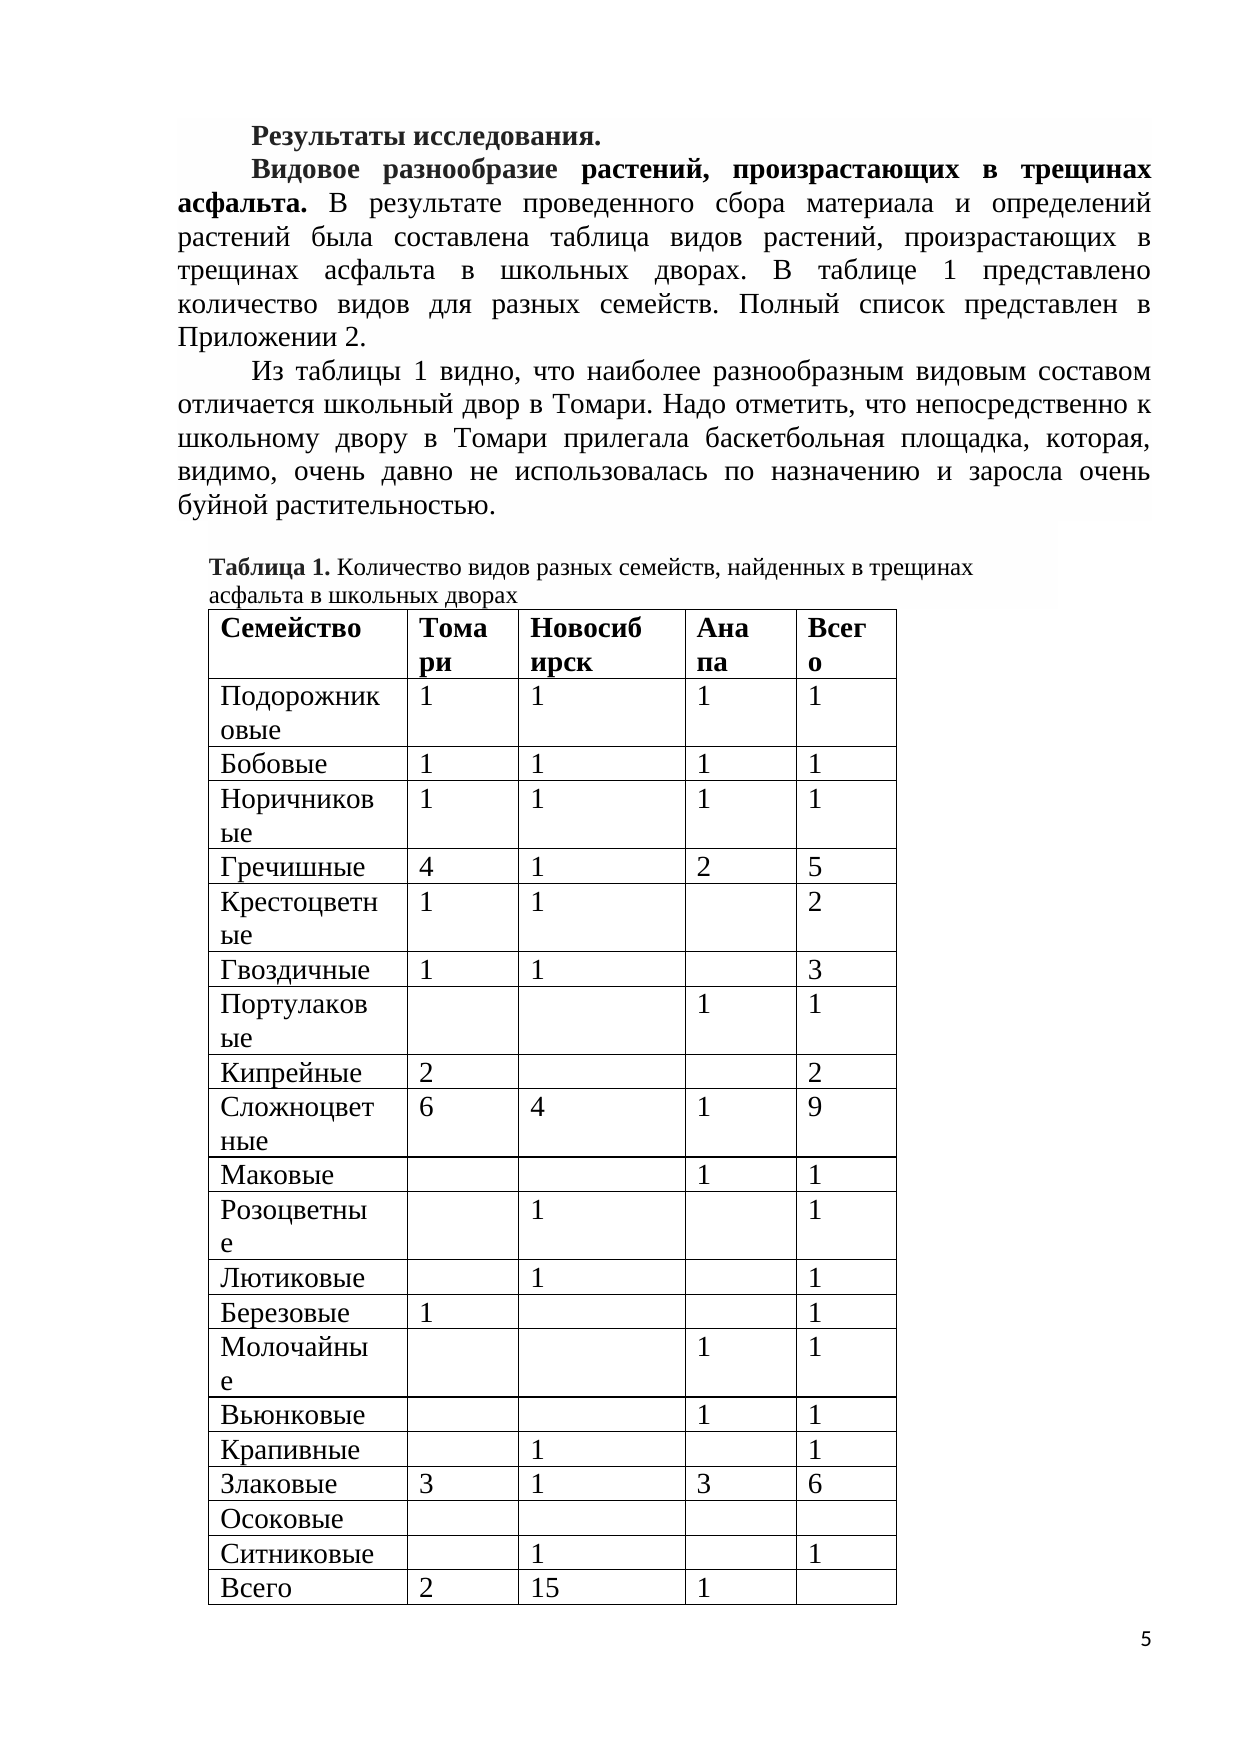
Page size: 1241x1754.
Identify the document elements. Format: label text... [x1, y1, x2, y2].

table_cell [686, 884, 796, 951]
table_cell 1 [408, 884, 518, 951]
table_header Новосибирск [519, 610, 685, 677]
table_cell Всего [209, 1570, 407, 1604]
table_cell 1 [686, 987, 796, 1054]
text Из таблицы 1 видно, что наиболее разнообразным видовым составом отличается школьный двор в Томари. Надо отметить, что непосредственно к школьному двору в Томари прилегала баскетбольная площадка, которая, видимо, очень давно не использовалась по назначению и заросла очень буйной растительностью. [177, 353, 1152, 521]
table_cell [519, 987, 685, 1054]
table_cell 1 [408, 952, 518, 986]
table_cell 2 [797, 884, 896, 951]
table_cell [686, 1536, 796, 1569]
table_cell [519, 1295, 685, 1328]
table_cell Осоковые [209, 1501, 407, 1535]
table_cell [408, 1260, 518, 1294]
table_cell 9 [797, 1089, 896, 1156]
table_cell [408, 1329, 518, 1396]
table_cell [686, 1501, 796, 1535]
table_cell 4 [408, 849, 518, 883]
table_cell 1 [686, 679, 796, 746]
table_cell [686, 952, 796, 986]
table_cell Норичниковые [209, 781, 407, 848]
table_cell 6 [408, 1089, 518, 1156]
table_cell 3 [408, 1467, 518, 1500]
table_cell [408, 1398, 518, 1431]
text Результаты исследования. [177, 118, 1152, 152]
table_cell 1 [519, 1467, 685, 1500]
table_cell Лютиковые [209, 1260, 407, 1294]
table_cell [797, 1501, 896, 1535]
table_cell Березовые [209, 1295, 407, 1328]
table_cell Ситниковые [209, 1536, 407, 1569]
table_cell 6 [797, 1467, 896, 1500]
table_cell 1 [797, 1432, 896, 1466]
table_cell 1 [797, 1192, 896, 1259]
table_cell 1 [797, 1398, 896, 1431]
table_cell 1 [797, 987, 896, 1054]
text Видовое разнообразие растений, произрастающих в трещинах асфальта. В результате проведенного сбора материала и определений растений была составлена таблица видов растений, произрастающих в трещинах асфальта в школьных дворах. В таблице 1 представлено количество видов для разных семейств. Полный список представлен в Приложении 2. [177, 152, 1152, 353]
table_cell [686, 1055, 796, 1088]
table_cell 1 [519, 1260, 685, 1294]
table_cell 1 [797, 1329, 896, 1396]
table_cell 1 [797, 1295, 896, 1328]
table_cell 1 [686, 1329, 796, 1396]
table_cell 4 [519, 1089, 685, 1156]
table_cell 2 [408, 1055, 518, 1088]
table_cell Маковые [209, 1158, 407, 1191]
table_cell 1 [408, 747, 518, 780]
table_cell Крестоцветные [209, 884, 407, 951]
table_cell [408, 987, 518, 1054]
table_header Томари [408, 610, 518, 677]
table_cell 1 [686, 1158, 796, 1191]
table_cell Сложноцветные [209, 1089, 407, 1156]
table_cell Бобовые [209, 747, 407, 780]
table_cell 1 [797, 1536, 896, 1569]
table_cell [686, 1295, 796, 1328]
table_cell 21 [408, 1570, 518, 1604]
table_cell 1 [686, 781, 796, 848]
table_cell 1 [519, 849, 685, 883]
table_header Всего [797, 610, 896, 677]
table_cell 1 [519, 781, 685, 848]
table_cell Гречишные [209, 849, 407, 883]
table_cell [408, 1192, 518, 1259]
table_cell [519, 1329, 685, 1396]
table_cell [519, 1055, 685, 1088]
table_cell [408, 1501, 518, 1535]
table_cell 15 [519, 1570, 685, 1604]
table_cell 1 [408, 679, 518, 746]
table_cell Вьюнковые [209, 1398, 407, 1431]
table_cell [686, 1432, 796, 1466]
table_cell 1 [797, 747, 896, 780]
table_cell [686, 1260, 796, 1294]
table_cell Молочайные [209, 1329, 407, 1396]
table_cell Портулаковые [209, 987, 407, 1054]
table_cell Злаковые [209, 1467, 407, 1500]
table_header Анапа [686, 610, 796, 677]
table_cell 1 [519, 1192, 685, 1259]
table_cell [408, 1158, 518, 1191]
table_cell 1 [519, 1432, 685, 1466]
table_cell 1 [686, 747, 796, 780]
table_cell 1 [797, 781, 896, 848]
table_cell 2 [686, 849, 796, 883]
table_cell Гвоздичные [209, 952, 407, 986]
table_cell [797, 1570, 896, 1604]
table_cell Кипрейные [209, 1055, 407, 1088]
table_cell [686, 1192, 796, 1259]
table_cell 1 [408, 1295, 518, 1328]
table_cell Розоцветные [209, 1192, 407, 1259]
table_cell [519, 1398, 685, 1431]
table_cell 1 [797, 1260, 896, 1294]
text Таблица 1. Количество видов разных семейств, найденных в трещинах асфальта в школьных дворах [208, 552, 1058, 609]
table_cell 1 [797, 1158, 896, 1191]
table_cell 1 [519, 884, 685, 951]
table_cell Крапивные [209, 1432, 407, 1466]
table_cell 1 [797, 679, 896, 746]
table_cell 13 [686, 1570, 796, 1604]
table_cell 1 [686, 1398, 796, 1431]
table_cell 1 [519, 679, 685, 746]
table_cell 3 [797, 952, 896, 986]
table_cell 1 [686, 1089, 796, 1156]
table_cell [519, 1501, 685, 1535]
table_cell 2 [797, 1055, 896, 1088]
table_cell [408, 1432, 518, 1466]
table_cell 1 [408, 781, 518, 848]
table_cell 1 [519, 747, 685, 780]
table_cell Подорожниковые [209, 679, 407, 746]
table_cell 3 [686, 1467, 796, 1500]
table_cell 1 [519, 952, 685, 986]
table_cell 5 [797, 849, 896, 883]
table_cell [519, 1158, 685, 1191]
table_cell 1 [519, 1536, 685, 1569]
table_cell [408, 1536, 518, 1569]
table_header Семейство [209, 610, 407, 677]
